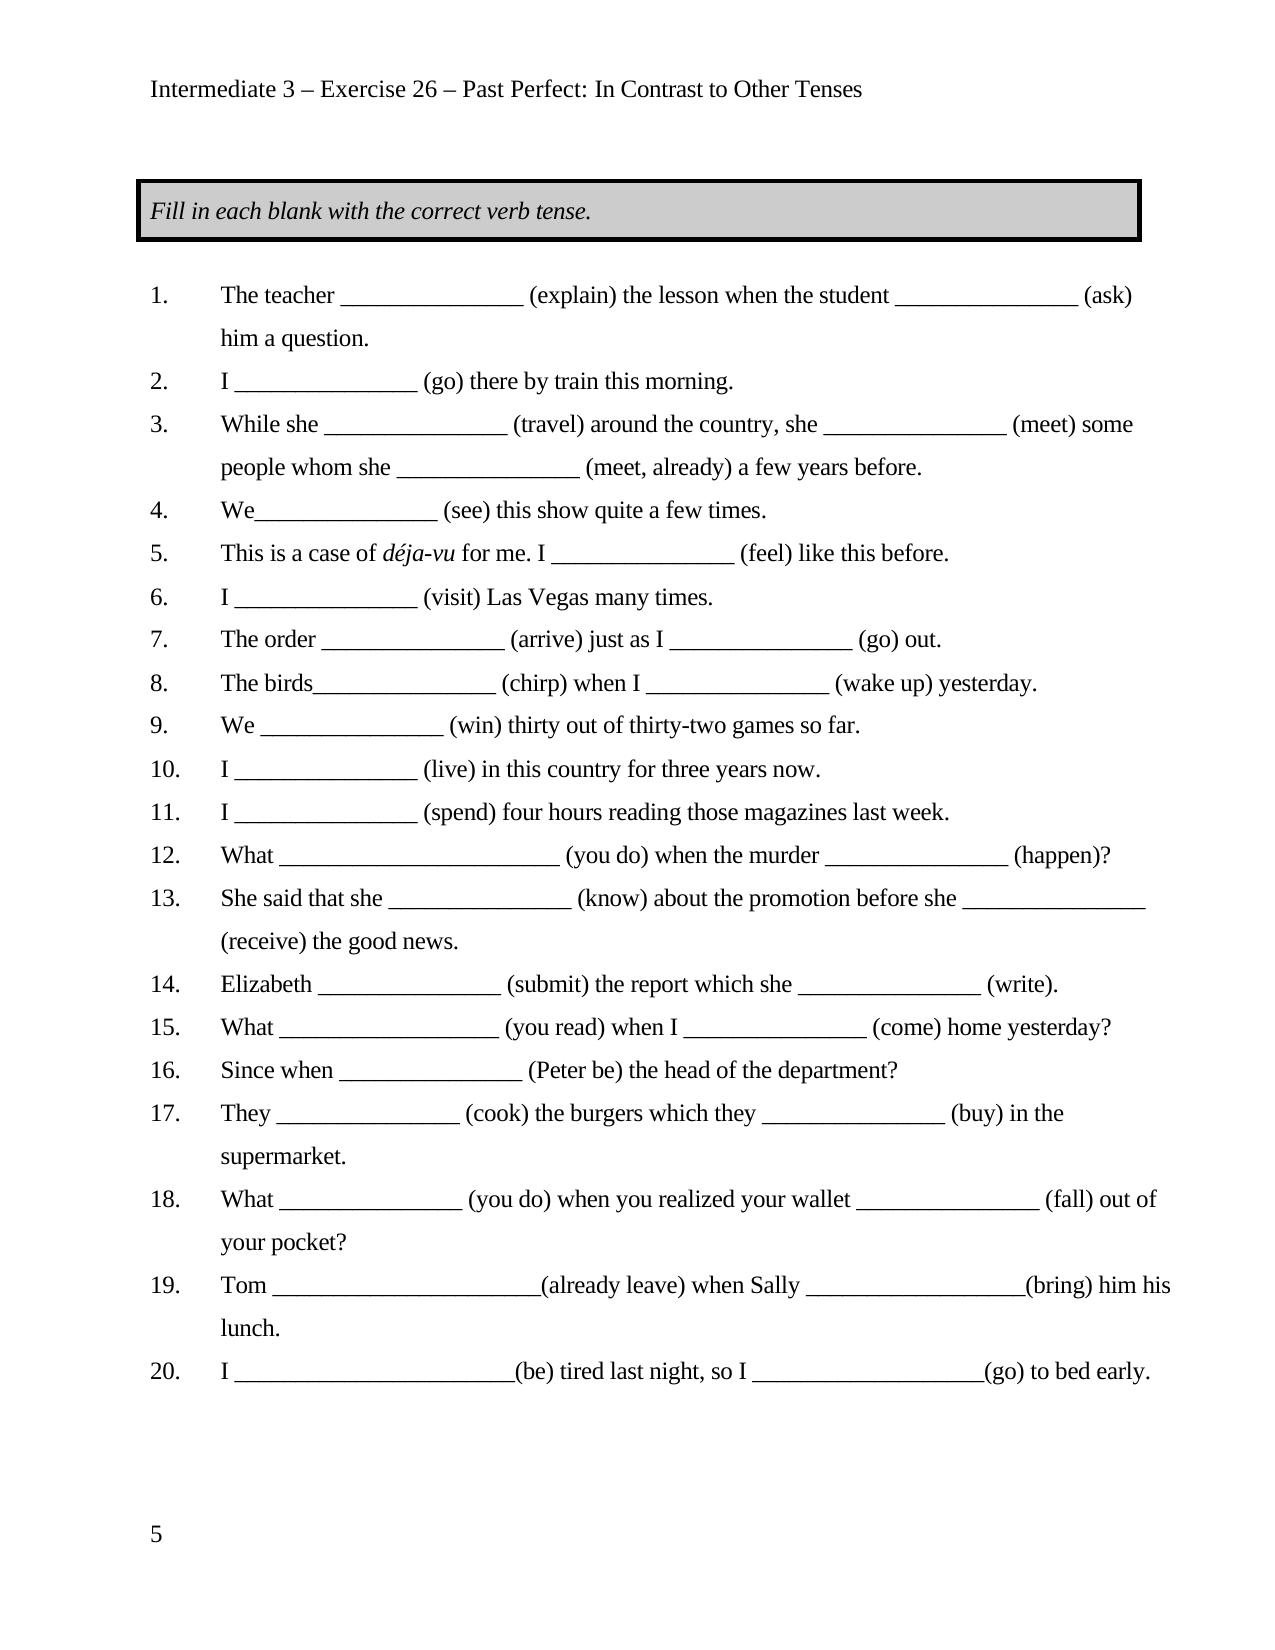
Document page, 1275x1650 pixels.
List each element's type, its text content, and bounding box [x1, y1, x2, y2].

table_cell 10. [139, 754, 209, 797]
table_cell 16. [139, 1055, 209, 1098]
table_cell What __________________ (you read) when I _______________ (come) home yesterday? [209, 1012, 1184, 1055]
table_cell 8. [139, 668, 209, 711]
table_cell 19. [139, 1270, 209, 1356]
table_cell 11. [139, 797, 209, 840]
table_cell 4. [139, 496, 209, 538]
table_header The teacher _______________ (explain) the lesson when the student _______________ (ask) him a question. [209, 280, 1184, 366]
table_cell 14. [139, 969, 209, 1012]
table_cell 15. [139, 1012, 209, 1055]
table_cell I _______________ (visit) many times. [209, 582, 1184, 624]
table_cell 2. [139, 366, 209, 409]
table_cell _______________ (submit) the report which she _______________ (write). [209, 969, 1184, 1012]
table_cell They _______________ (cook) the burgers which they _______________ (buy) in the supermarket. [209, 1098, 1184, 1184]
table_cell 9. [139, 711, 209, 754]
table_cell We _______________ (win) thirty out of thirty-two games so far. [209, 711, 1184, 754]
table_cell 7. [139, 625, 209, 668]
table_cell What _______________________ (you do) when the murder _______________ (happen)? [209, 840, 1184, 883]
table_cell 5. [139, 539, 209, 582]
table_header 1. [139, 280, 209, 366]
table_cell The birds_______________ (chirp) when I _______________ (wake up) yesterday. [209, 668, 1184, 711]
table_cell 18. [139, 1184, 209, 1270]
table_cell The order _______________ (arrive) just as I _______________ (go) out. [209, 625, 1184, 668]
table_cell Tom ______________________(already leave) when Sally __________________(bring) him his lunch. [209, 1270, 1184, 1356]
table_cell I _______________ (go) there by train this morning. [209, 366, 1184, 409]
table_cell I _______________ (spend) four hours reading those magazines last week. [209, 797, 1184, 840]
table_cell This is a case of déja-vu for me. I _______________ (feel) like this before. [209, 539, 1184, 582]
table_cell While she _______________ (travel) around the country, she _______________ (meet) some people whom she _______________ (meet, already) a few years before. [209, 409, 1184, 496]
table_cell 12. [139, 840, 209, 883]
table_cell 3. [139, 409, 209, 496]
table_cell She said that she _______________ (know) about the promotion before she _______________ (receive) the good news. [209, 883, 1184, 969]
table_cell We_______________ (see) this show quite a few times. [209, 496, 1184, 538]
table_cell 6. [139, 582, 209, 624]
table_cell I _______________________(be) tired last night, so I ___________________(go) to bed early. [209, 1356, 1184, 1399]
table_cell Since when _______________ (Peter be) the head of the department? [209, 1055, 1184, 1098]
table_cell 20. [139, 1356, 209, 1399]
table_header Fill in each blank with the correct verb tense. [141, 183, 1137, 237]
table_cell 17. [139, 1098, 209, 1184]
table_cell I _______________ (live) in this country for three years now. [209, 754, 1184, 797]
table_cell What _______________ (you do) when you realized your wallet _______________ (fall) out of your pocket? [209, 1184, 1184, 1270]
table_cell 13. [139, 883, 209, 969]
